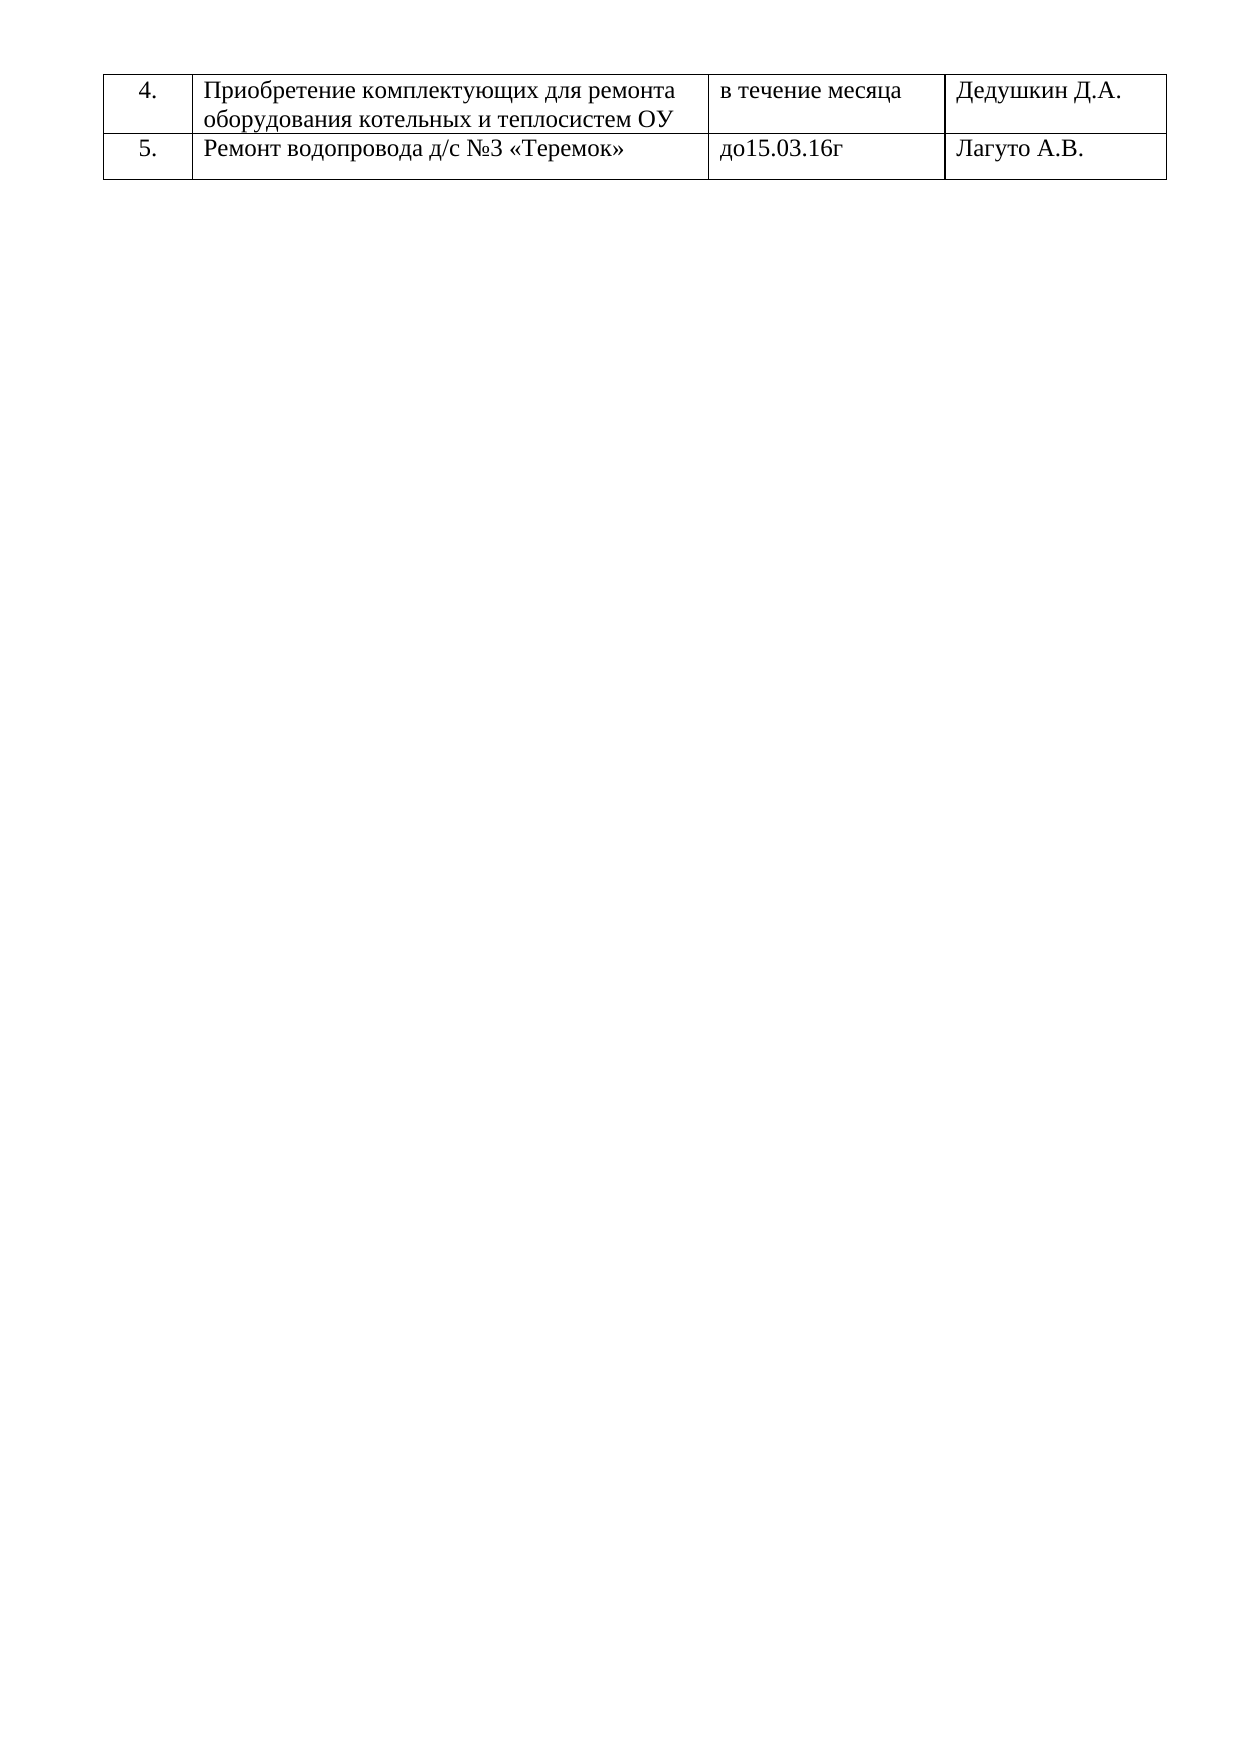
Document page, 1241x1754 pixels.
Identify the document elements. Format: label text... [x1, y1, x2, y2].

table_cell Приобретение комплектующих для ремонта оборудования котельных и теплосистем ОУ [193, 75, 708, 132]
table_cell Ремонт водопровода д/с №3 «Теремок» [193, 134, 708, 179]
table_cell в течение месяца [709, 75, 944, 132]
table_cell 4. [104, 75, 192, 132]
table_cell Лагуто А.В. [946, 134, 1166, 179]
table_cell 5. [104, 134, 192, 179]
table_cell Дедушкин Д.А. [946, 75, 1166, 132]
table_cell до15.03.16г [709, 134, 944, 179]
